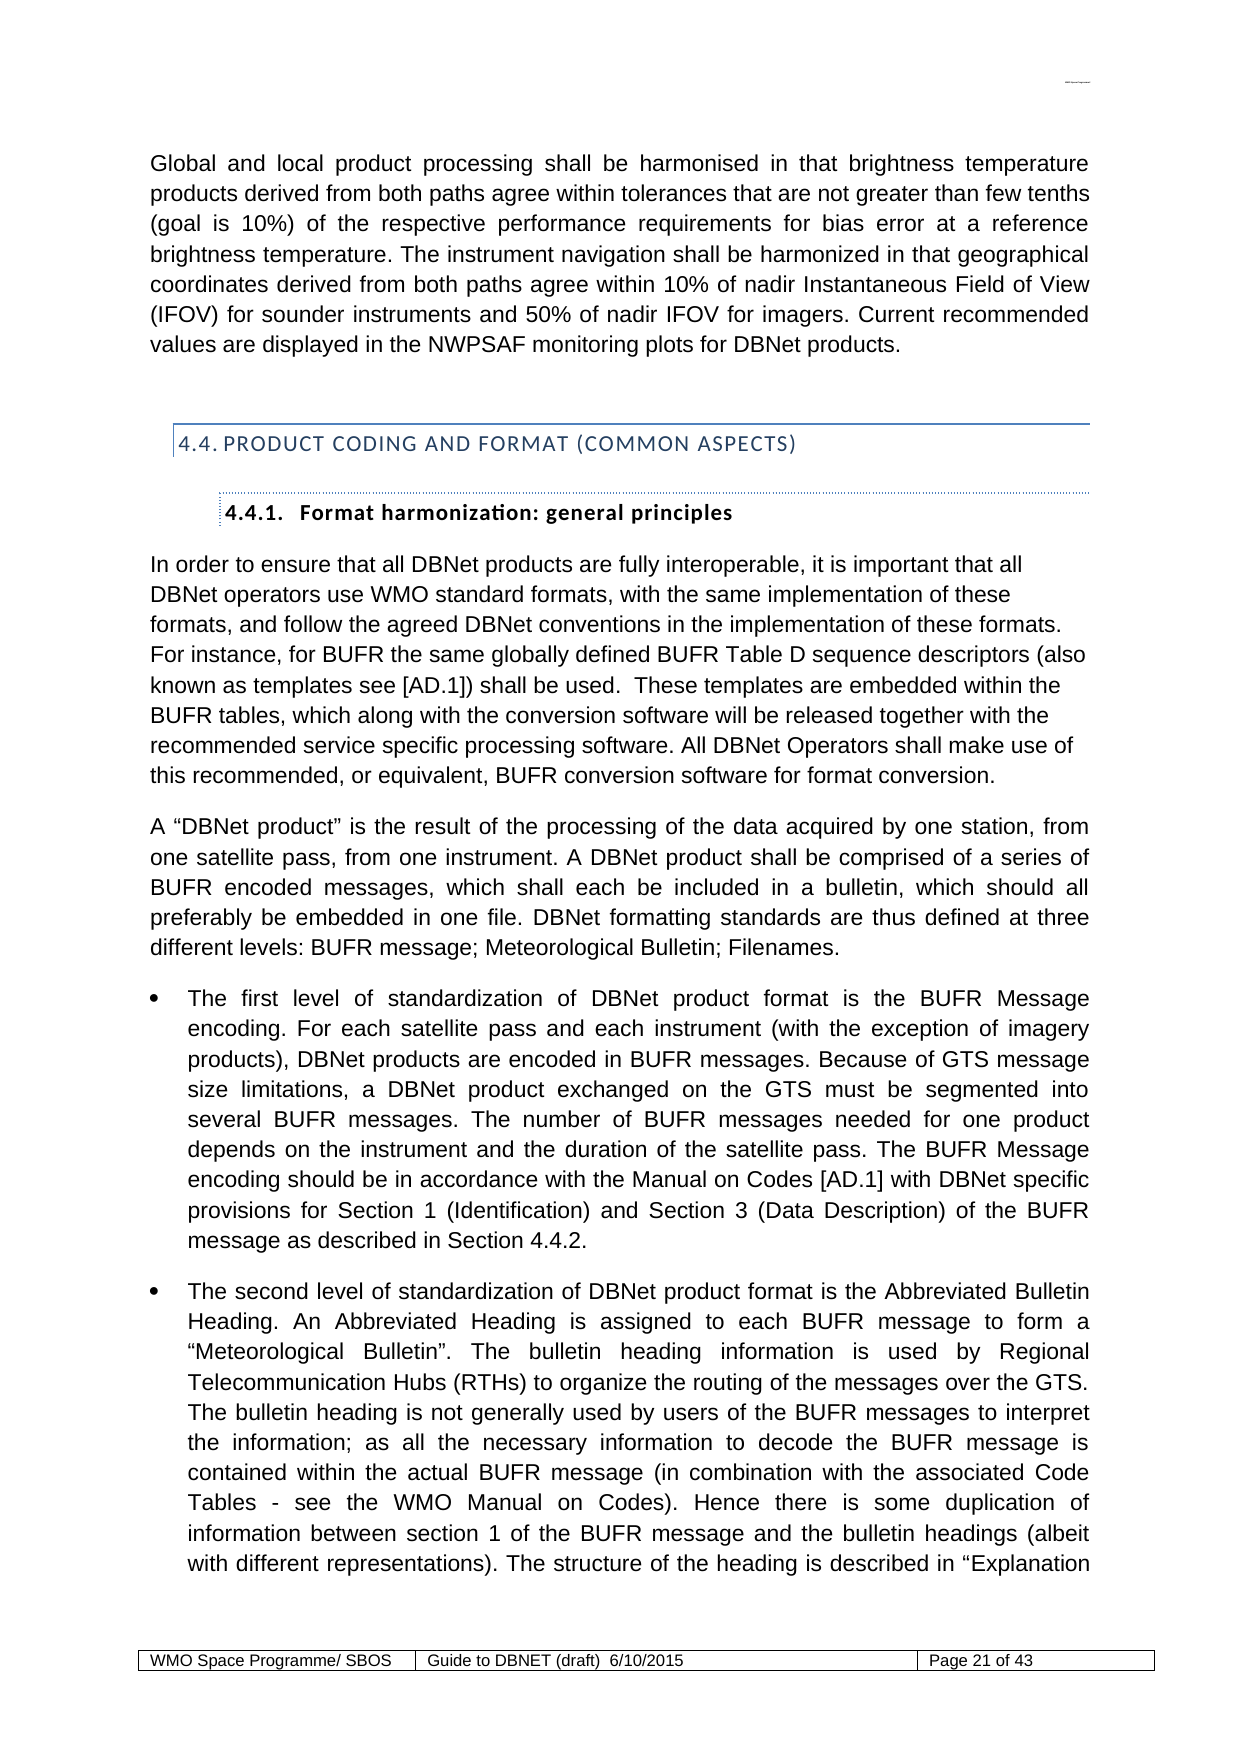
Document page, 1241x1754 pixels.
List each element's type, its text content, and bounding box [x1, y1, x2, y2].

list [150, 1278, 1090, 1576]
list Format harmonization: general principles [219, 492, 1090, 526]
text In order to ensure that all DBNet products are fully interoperable, it is important that all DBNet operators use WMO standard formats, with the same implementation of these formats, and follow the agreed DBNet conventions in the implementation of these formats. For instance, for BUFR the same globally defined BUFR Table D sequence descriptors (also known as templates see [AD.1]) shall be used. These templates are embedded within the BUFR tables, which along with the conversion software will be released together with the recommended service specific processing software. All DBNet Operators shall make use of this recommended, or equivalent, BUFR conversion software for format conversion. [150, 551, 1090, 789]
text A “DBNet product” is the result of the processing of the data acquired by one station, from one satellite pass, from one instrument. A DBNet product shall be comprised of a series of BUFR encoded messages, which shall each be included in a bulletin, which should all preferably be embedded in one file. DBNet formatting standards are thus defined at three different levels: BUFR message; Meteorological Bulletin; Filenames. [150, 813, 1090, 961]
list The first level of standardization of DBNet product format is the BUFR Message encoding. For each satellite pass and each instrument (with the exception of imagery products), DBNet products are encoded in BUFR messages. Because of GTS message size limitations, a DBNet product exchanged on the GTS must be segmented into several BUFR messages. The number of BUFR messages needed for one product depends on the instrument and the duration of the satellite pass. The BUFR Message encoding should be in accordance with the Manual on Codes [AD.1] with DBNet specific provisions for Section 1 (Identification) and Section 3 (Data Description) of the BUFR message as described in Section 4.4.2. [150, 985, 1090, 1253]
list Product Coding and Format (common aspects) [174, 425, 1090, 457]
text Global and local product processing shall be harmonised in that brightness temperature products derived from both paths agree within tolerances that are not greater than few tenths (goal is 10%) of the respective performance requirements for bias error at a reference brightness temperature. The instrument navigation shall be harmonized in that geographical coordinates derived from both paths agree within 10% of nadir Instantaneous Field of View (IFOV) for sounder instruments and 50% of nadir IFOV for imagers. Current recommended values are displayed in the NWPSAF monitoring plots for DBNet products. [150, 150, 1090, 358]
